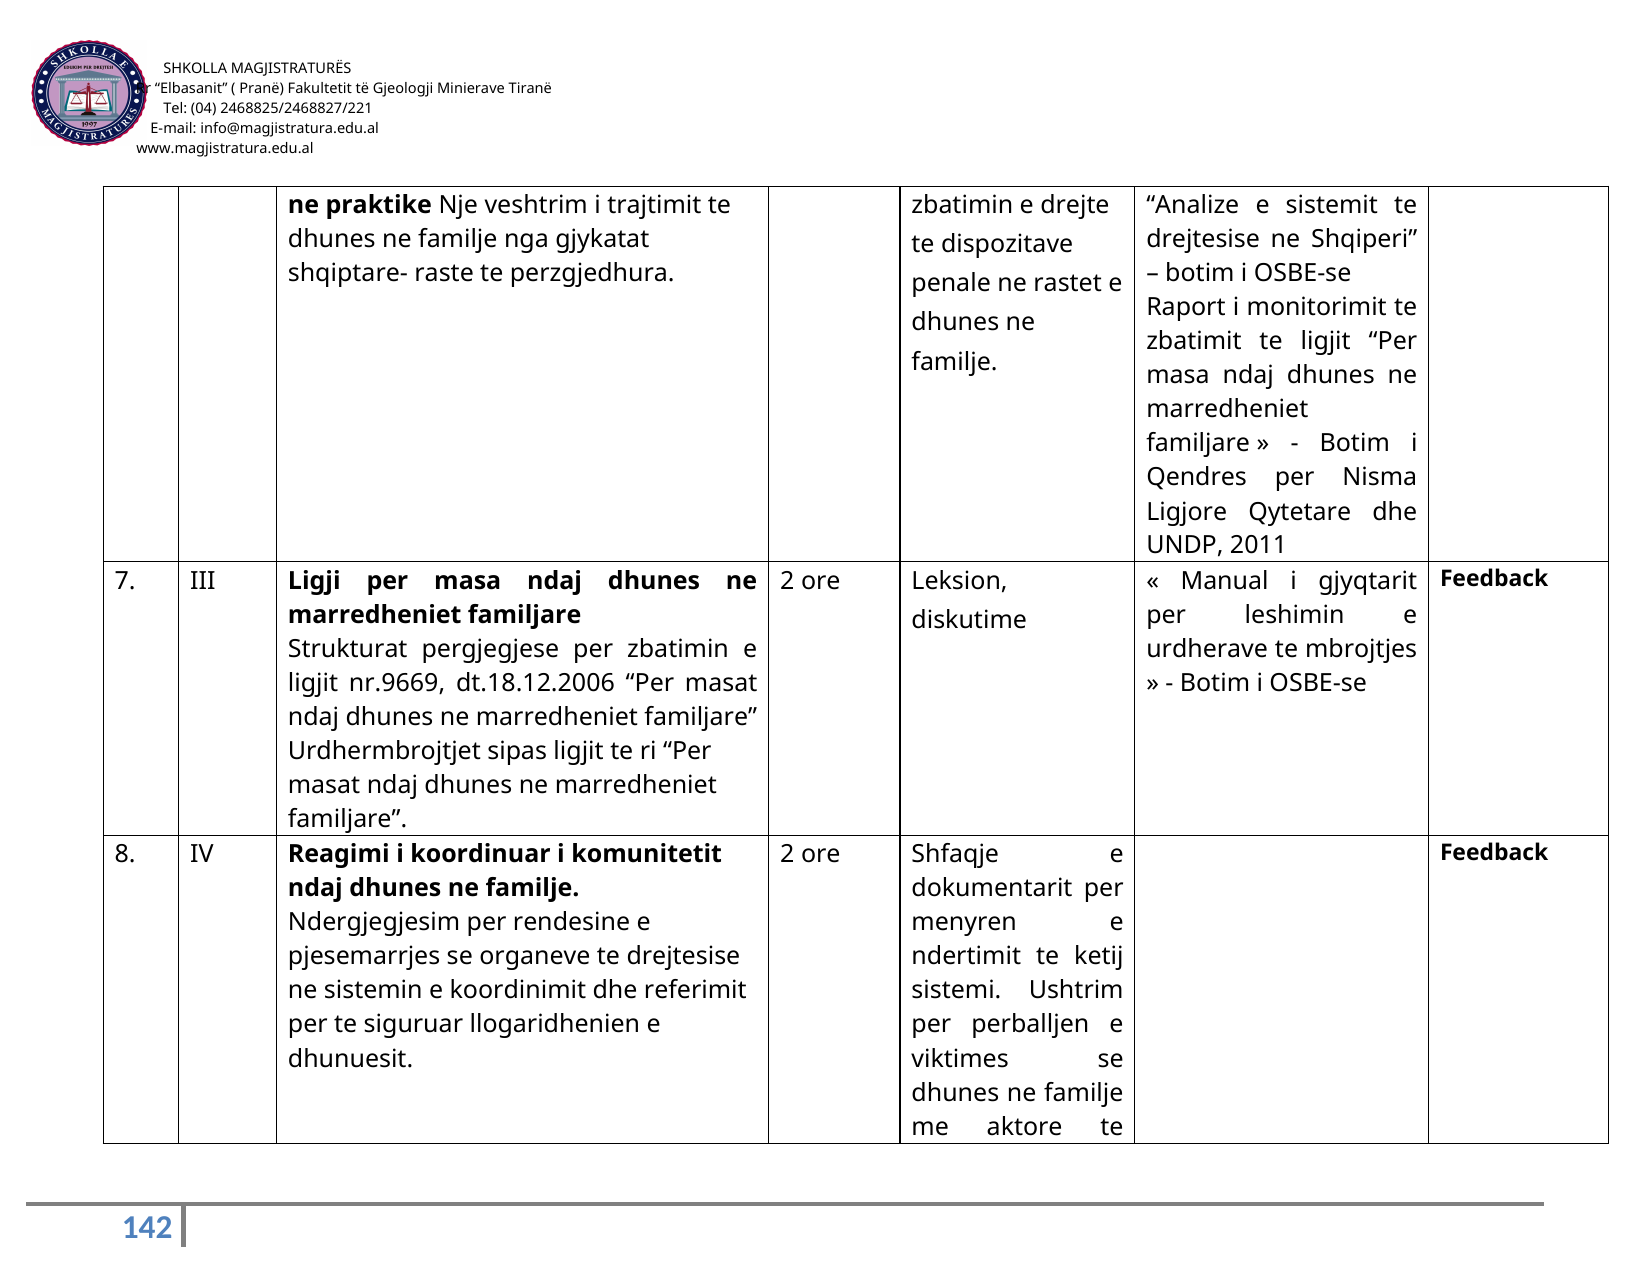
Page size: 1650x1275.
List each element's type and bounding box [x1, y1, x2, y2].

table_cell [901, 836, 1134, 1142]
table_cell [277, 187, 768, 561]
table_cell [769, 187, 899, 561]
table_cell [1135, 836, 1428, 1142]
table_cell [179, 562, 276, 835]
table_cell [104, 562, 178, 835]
picture [31, 40, 147, 146]
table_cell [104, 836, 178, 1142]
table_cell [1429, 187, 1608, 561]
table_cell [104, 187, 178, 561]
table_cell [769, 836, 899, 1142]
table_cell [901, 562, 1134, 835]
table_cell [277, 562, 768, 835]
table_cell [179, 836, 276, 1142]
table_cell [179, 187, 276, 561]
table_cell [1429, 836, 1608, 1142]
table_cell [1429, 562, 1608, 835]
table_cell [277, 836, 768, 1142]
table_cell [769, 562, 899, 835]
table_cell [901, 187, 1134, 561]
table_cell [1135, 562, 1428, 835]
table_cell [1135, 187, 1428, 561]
